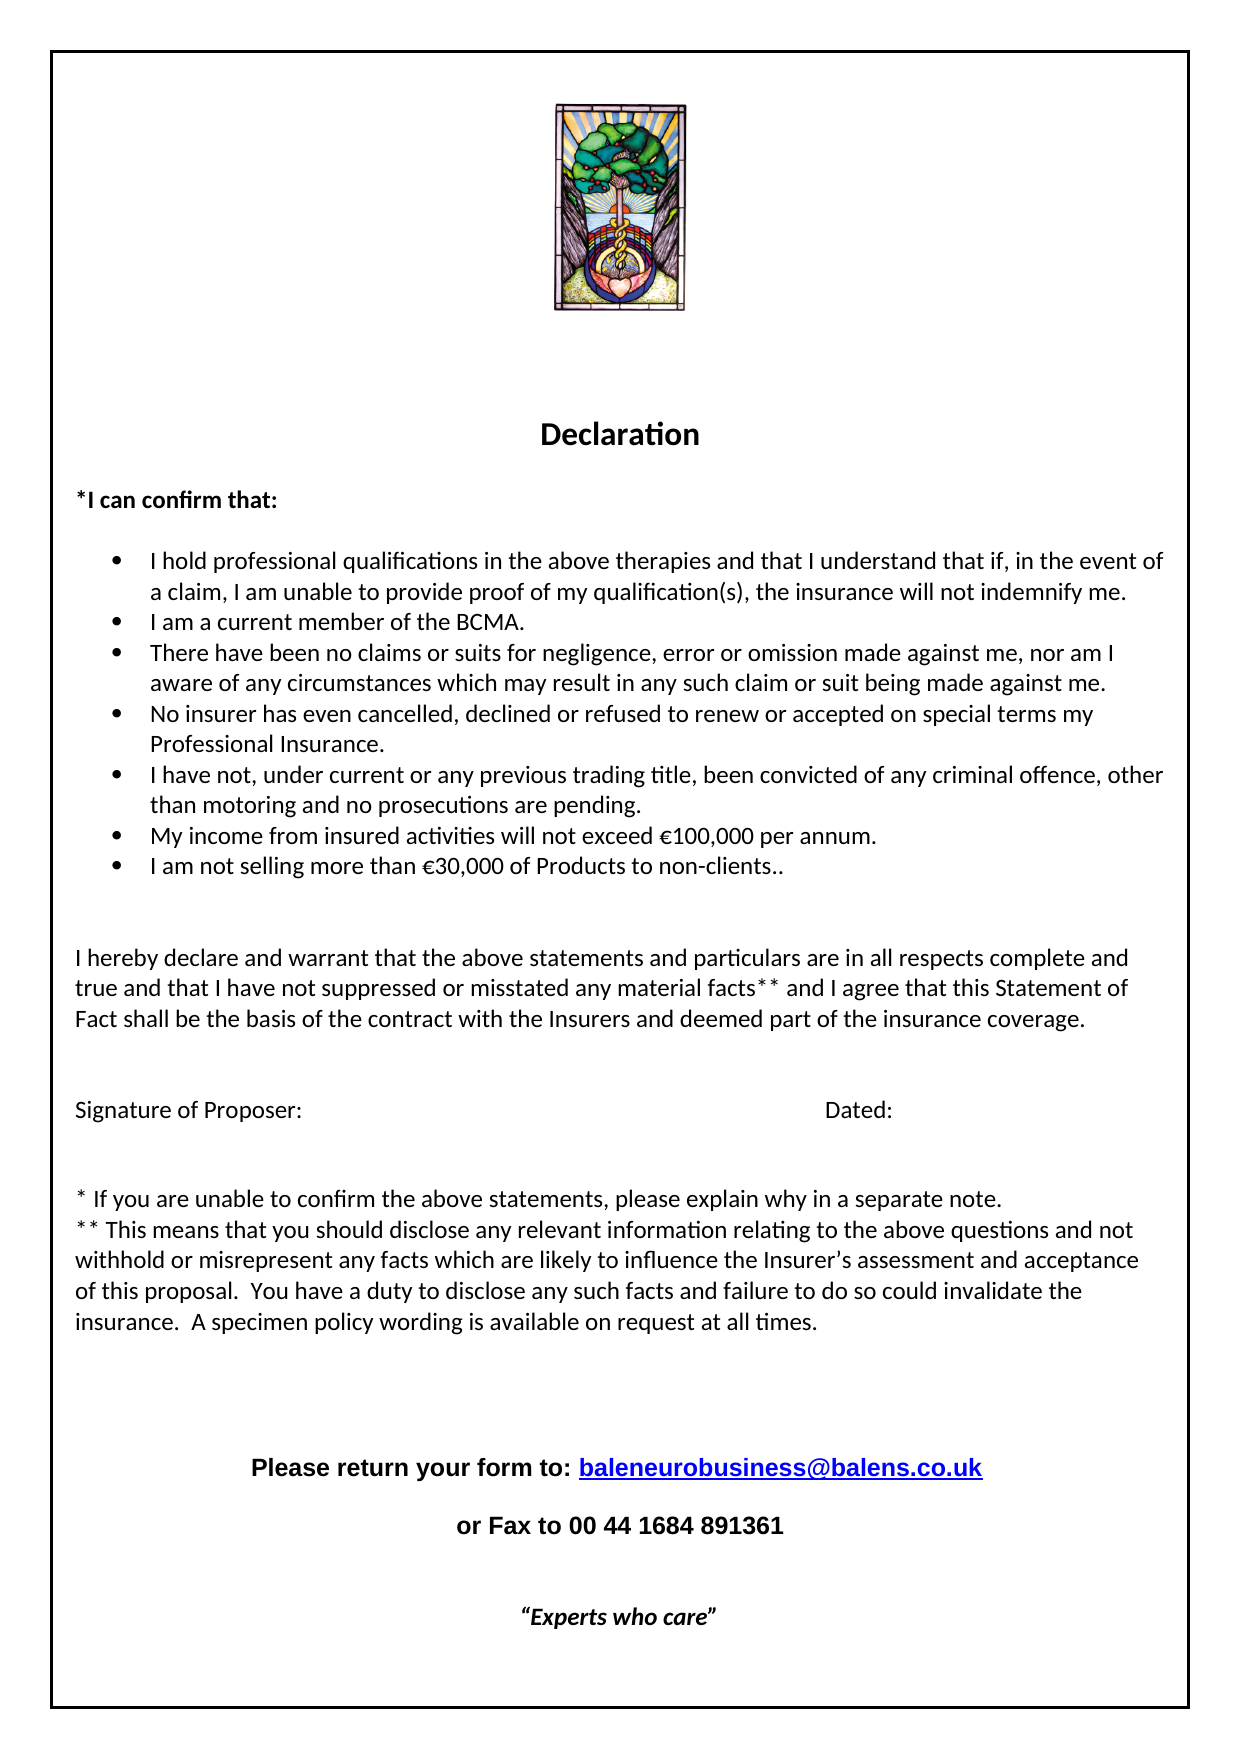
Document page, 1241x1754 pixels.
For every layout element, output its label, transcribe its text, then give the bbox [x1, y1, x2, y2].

list I am a current member of the BCMA. [112, 606, 1165, 637]
list My income from insured activities will not exceed €100,000 per annum. [112, 820, 1165, 850]
text Please return your form to: baleneurobusiness@balens.co.uk or Fax to 00 44 1684 891361 [75, 1425, 1165, 1539]
list I have not, under current or any previous trading title, been convicted of any criminal offence, other than motoring and no prosecutions are pending. [112, 759, 1165, 820]
list No insurer has even cancelled, declined or refused to renew or accepted on special terms my Professional Insurance. [112, 698, 1165, 759]
text “Experts who care” [75, 1601, 1165, 1659]
list I hold professional qualifications in the above therapies and that I understand that if, in the event of a claim, I am unable to provide proof of my qualification(s), the insurance will not indemnify me. [112, 545, 1165, 606]
text * If you are unable to confirm the above statements, please explain why in a separate note. [75, 1184, 1165, 1214]
list There have been no claims or suits for negligence, error or omission made against me, nor am I aware of any circumstances which may result in any such claim or suit being made against me. [112, 637, 1165, 698]
text Declaration [75, 413, 1165, 454]
text I hereby declare and warrant that the above statements and particulars are in all respects complete and true and that I have not suppressed or misstated any material facts** and I agree that this Statement of Fact shall be the basis of the contract with the Insurers and deemed part of the insurance coverage. [75, 942, 1165, 1033]
text Signature of Proposer: Dated: [75, 1094, 1165, 1153]
text *I can confirm that: [75, 484, 1165, 515]
text ** This means that you should disclose any relevant information relating to the above questions and not withhold or misrepresent any facts which are likely to influence the Insurer’s assessment and acceptance of this proposal. You have a duty to disclose any such facts and failure to do so could invalidate the insurance. A specimen policy wording is available on request at all times. [75, 1214, 1165, 1336]
picture [552, 101, 688, 312]
list I am not selling more than €30,000 of Products to non-clients.. [112, 850, 1165, 881]
